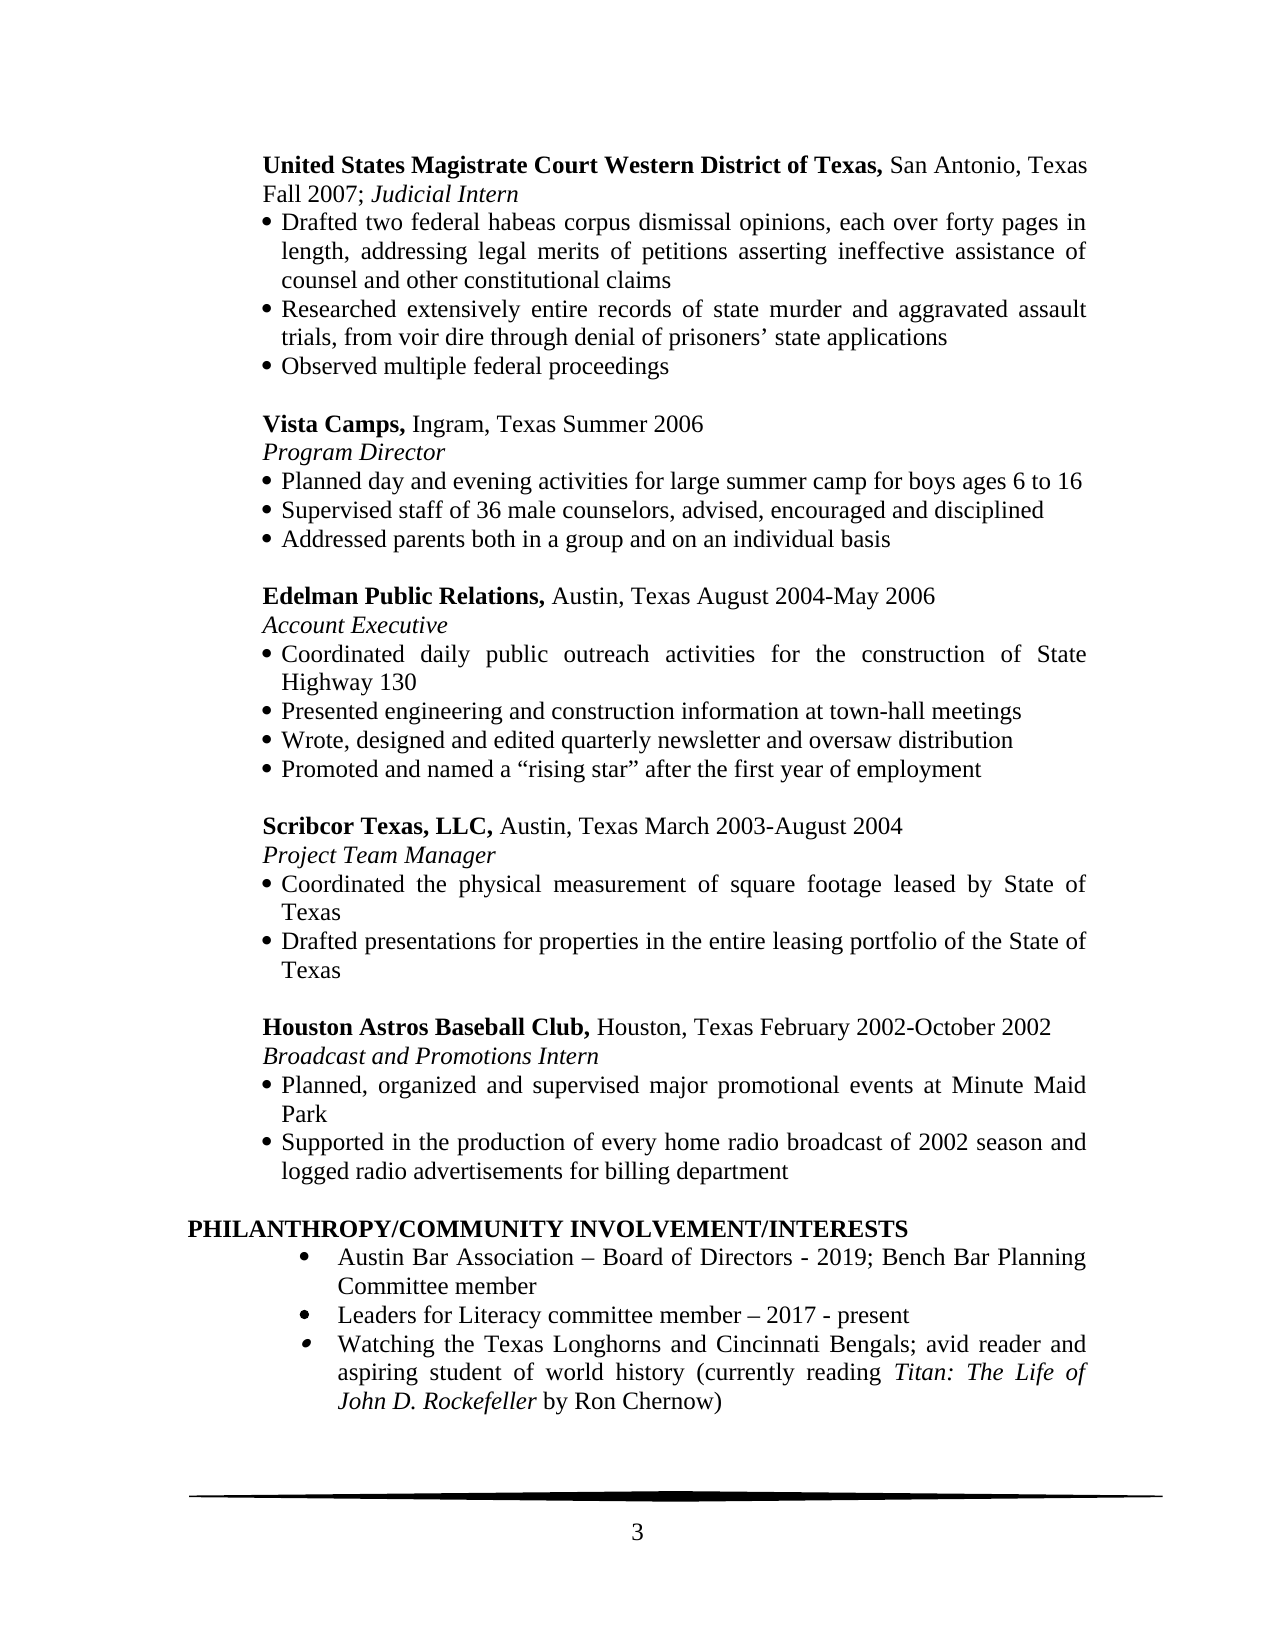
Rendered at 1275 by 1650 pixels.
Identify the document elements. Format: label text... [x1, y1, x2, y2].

list Wrote, designed and edited quarterly newsletter and oversaw distribution [262, 725, 1087, 754]
list Leaders for Literacy committee member – 2017 - present [300, 1300, 1087, 1329]
list Addressed parents both in a group and on an individual basis [262, 524, 1087, 552]
text Program Director [262, 437, 1087, 466]
list Coordinated the physical measurement of square footage leased by State of Texas [262, 869, 1087, 926]
text Houston Astros Baseball Club, Houston, Texas February 2002-October 2002 [262, 1012, 1087, 1041]
text Vista Camps, Ingram, Texas Summer 2006 [262, 409, 1087, 437]
text PHILANTHROPY/COMMUNITY INVOLVEMENT/INTERESTS [187, 1214, 1087, 1242]
list Supervised staff of 36 male counselors, advised, encouraged and disciplined [262, 495, 1087, 524]
text Project Team Manager [262, 840, 1087, 869]
list Observed multiple federal proceedings [262, 351, 1087, 380]
list Drafted two federal habeas corpus dismissal opinions, each over forty pages in length, addressing legal merits of petitions asserting ineffective assistance of counsel and other constitutional claims [262, 207, 1087, 294]
list Planned, organized and supervised major promotional events at Minute Maid Park [262, 1070, 1087, 1127]
list Presented engineering and construction information at town-hall meetings [262, 696, 1087, 725]
text United States Magistrate Court Western District of Texas, San Antonio, Texas Fall 2007; Judicial Intern [262, 150, 1087, 207]
list Researched extensively entire records of state murder and aggravated assault trials, from voir dire through denial of prisoners’ state applications [262, 294, 1087, 351]
text Edelman Public Relations, Austin, Texas August 2004-May 2006 [262, 581, 1087, 610]
list Coordinated daily public outreach activities for the construction of State Highway 130 [262, 639, 1087, 696]
text Account Executive [262, 610, 1087, 639]
text Scribcor Texas, LLC, Austin, Texas March 2003-August 2004 [187, 811, 1087, 840]
list Watching the Texas Longhorns and Cincinnati Bengals; avid reader and aspiring student of world history (currently reading Titan: The Life of John D. Rockefeller by Ron Chernow) [300, 1329, 1087, 1415]
list Supported in the production of every home radio broadcast of 2002 season and logged radio advertisements for billing department [262, 1127, 1087, 1185]
text Broadcast and Promotions Intern [262, 1041, 1087, 1070]
list Planned day and evening activities for large summer camp for boys ages 6 to 16 [262, 466, 1087, 495]
list Austin Bar Association – Board of Directors - 2019; Bench Bar Planning Committee member [300, 1242, 1087, 1300]
list Promoted and named a “rising star” after the first year of employment [262, 754, 1087, 782]
list Drafted presentations for properties in the entire leasing portfolio of the State of Texas [262, 926, 1087, 984]
